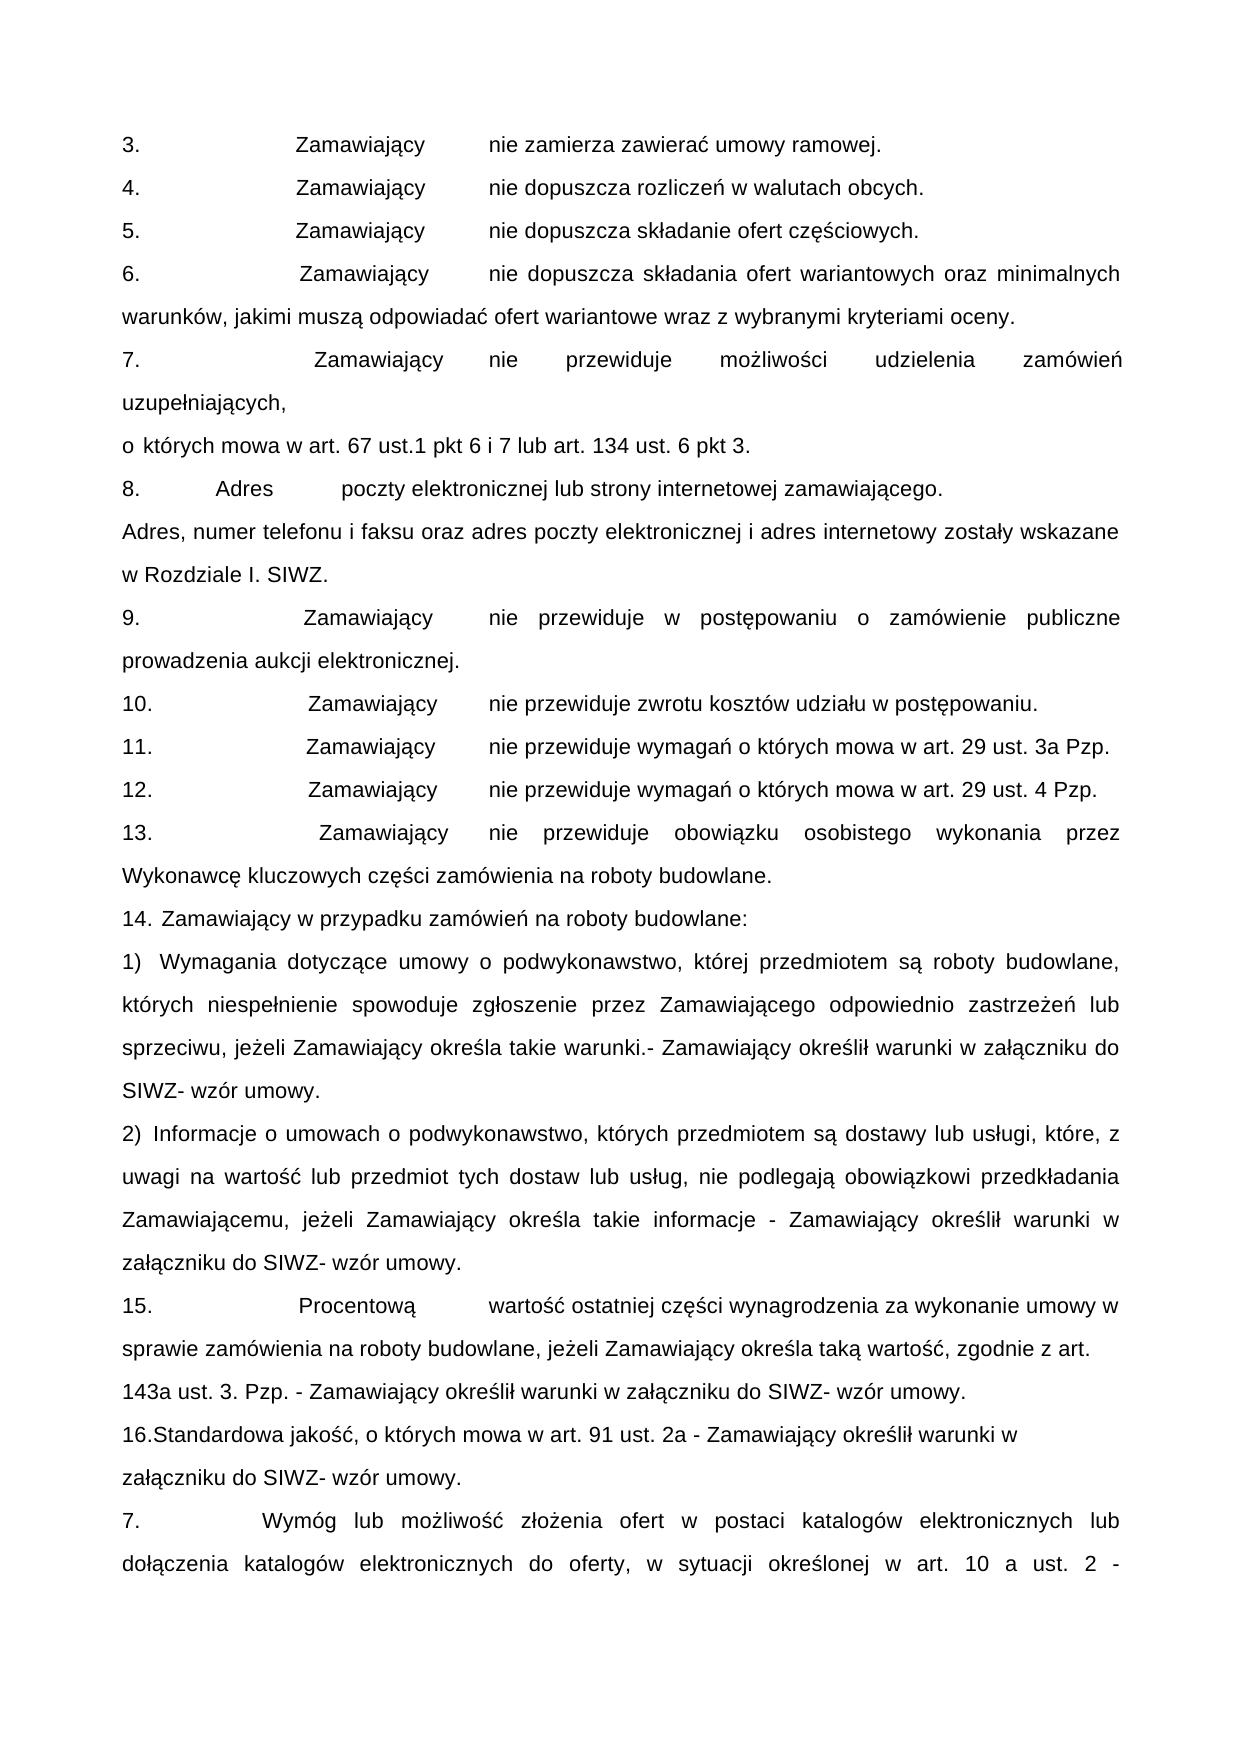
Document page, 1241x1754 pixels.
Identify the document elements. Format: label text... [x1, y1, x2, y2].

text o których mowa w art. 67 ust.1 pkt 6 i 7 lub art. 134 ust. 6 pkt 3. [122, 419, 1124, 462]
list Zamawiający nie dopuszcza składanie ofert częściowych. [122, 204, 1124, 247]
list Zamawiający nie przewiduje w postępowaniu o zamówienie publiczne prowadzenia aukcji elektronicznej. [122, 591, 1122, 677]
list Zamawiający nie przewiduje wymagań o których mowa w art. 29 ust. 4 Pzp. [122, 763, 1124, 806]
list Wymagania dotyczące umowy o podwykonawstwo, której przedmiotem są roboty budowlane, których niespełnienie spowoduje zgłoszenie przez Zamawiającego odpowiednio zastrzeżeń lub sprzeciwu, jeżeli Zamawiający określa takie warunki.- Zamawiający określił warunki w załączniku do SIWZ- wzór umowy. [122, 935, 1122, 1107]
list Zamawiający nie dopuszcza składania ofert wariantowych oraz minimalnych warunków, jakimi muszą odpowiadać ofert wariantowe wraz z wybranymi kryteriami oceny. [122, 247, 1122, 333]
text Adres, numer telefonu i faksu oraz adres poczty elektronicznej i adres internetowy zostały wskazane w Rozdziale I. SIWZ. [122, 505, 1122, 591]
list Zamawiający nie przewiduje wymagań o których mowa w art. 29 ust. 3a Pzp. [122, 720, 1124, 763]
list Procentową wartość ostatniej części wynagrodzenia za wykonanie umowy w sprawie zamówienia na roboty budowlane, jeżeli Zamawiający określa taką wartość, zgodnie z art. 143a ust. 3. Pzp. - Zamawiający określił warunki w załączniku do SIWZ- wzór umowy. 16.Standardowa jakość, o których mowa w art. 91 ust. 2a - Zamawiający określił warunki w załączniku do SIWZ- wzór umowy. [122, 1279, 1122, 1494]
list Zamawiający nie przewiduje możliwości udzielenia zamówień uzupełniających, [122, 333, 1124, 419]
list Wymóg lub możliwość złożenia ofert w postaci katalogów elektronicznych lub dołączenia katalogów elektronicznych do oferty, w sytuacji określonej w art. 10 a ust. 2 - Zamawiający określił warunki w załączniku do SIWZ- wzór umowy. [122, 1494, 1122, 1582]
list Zamawiający nie dopuszcza rozliczeń w walutach obcych. [122, 161, 1124, 204]
list Zamawiający nie przewiduje obowiązku osobistego wykonania przez Wykonawcę kluczowych części zamówienia na roboty budowlane. [122, 806, 1122, 892]
list Adres poczty elektronicznej lub strony internetowej zamawiającego. [122, 462, 1124, 505]
list Informacje o umowach o podwykonawstwo, których przedmiotem są dostawy lub usługi, które, z uwagi na wartość lub przedmiot tych dostaw lub usług, nie podlegają obowiązkowi przedkładania Zamawiającemu, jeżeli Zamawiający określa takie informacje - Zamawiający określił warunki w załączniku do SIWZ- wzór umowy. [122, 1107, 1122, 1279]
list Zamawiający nie przewiduje zwrotu kosztów udziału w postępowaniu. [122, 677, 1124, 720]
list Zamawiający nie zamierza zawierać umowy ramowej. [122, 118, 1124, 161]
list Zamawiający w przypadku zamówień na roboty budowlane: [122, 892, 1124, 935]
